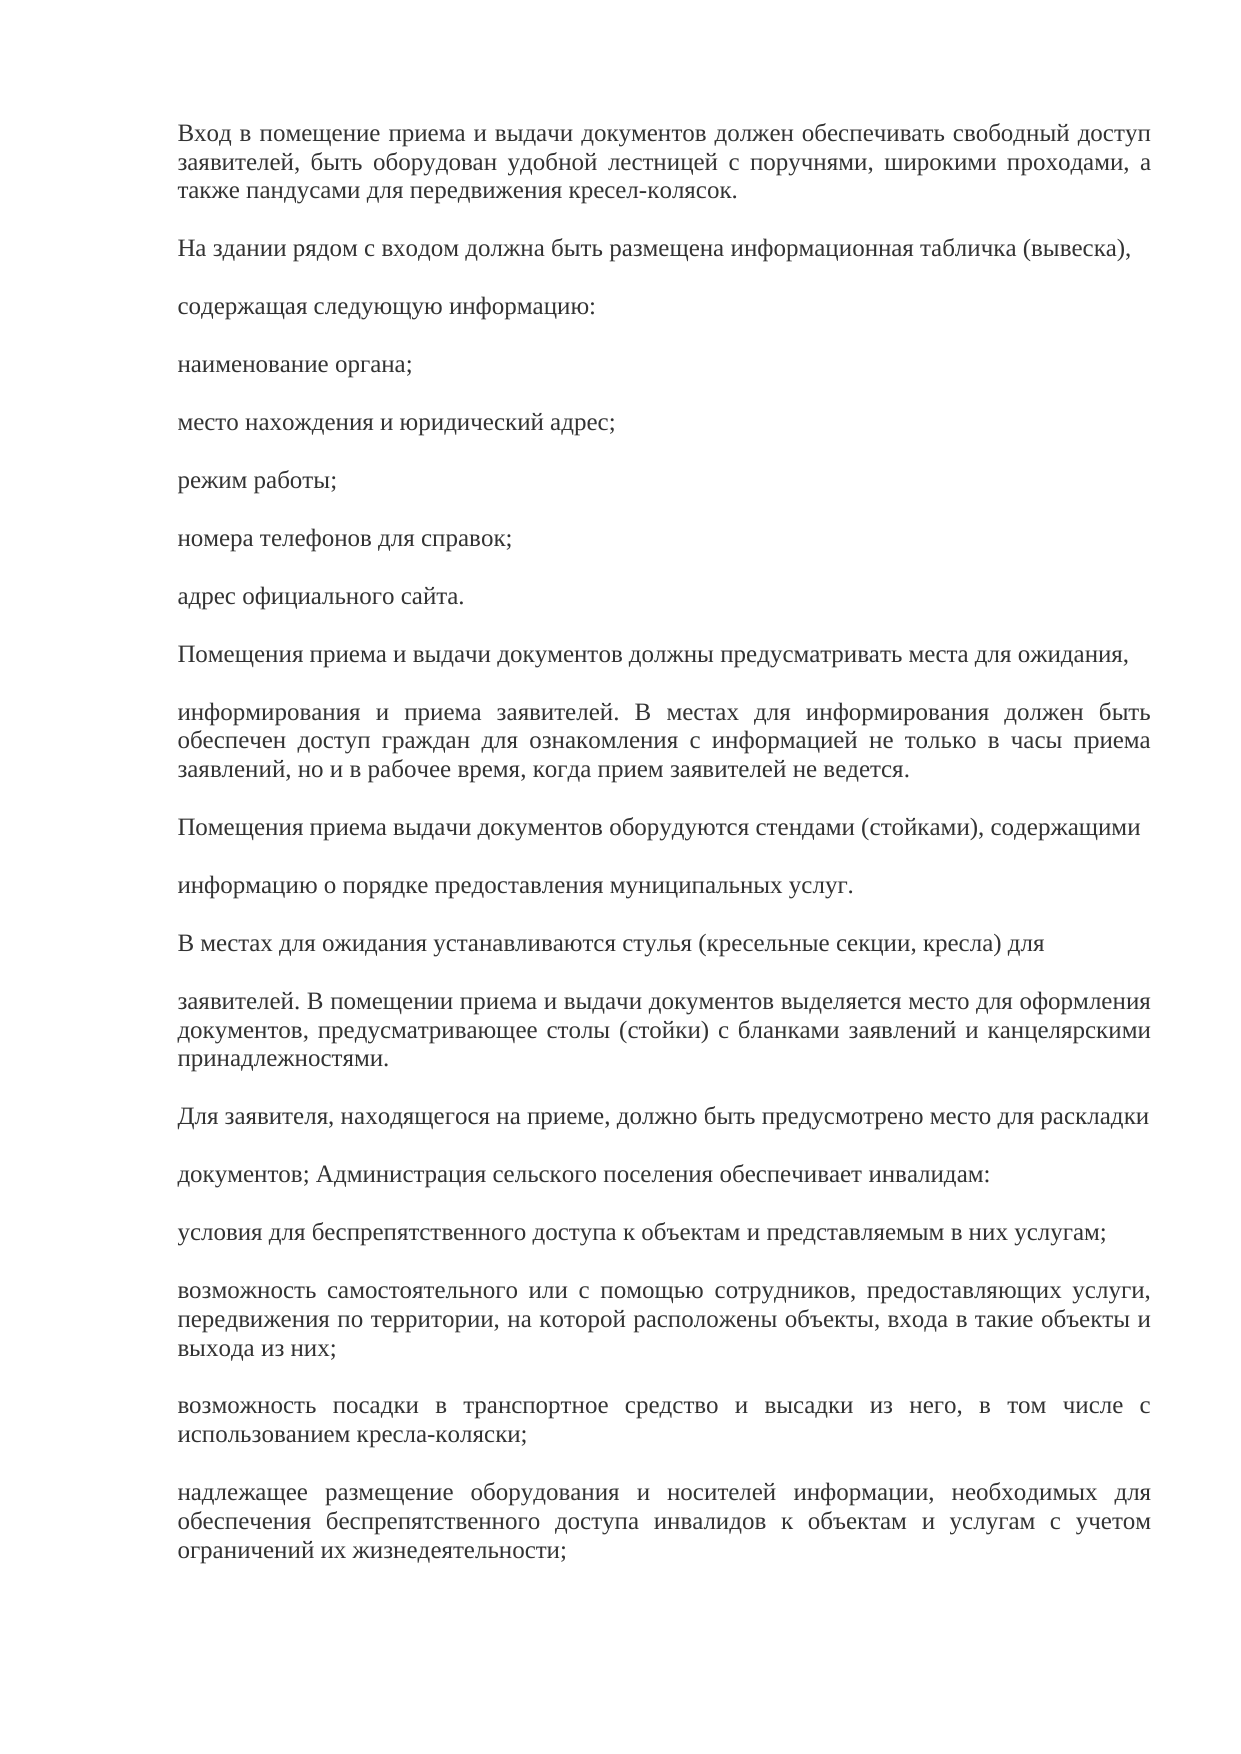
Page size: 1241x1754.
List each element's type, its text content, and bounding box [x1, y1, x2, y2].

text возможность посадки в транспортное средство и высадки из него, в том числе с использованием кресла-коляски; [177, 1391, 1152, 1448]
text информирования и приема заявителей. В местах для информирования должен быть обеспечен доступ граждан для ознакомления с информацией не только в часы приема заявлений, но и в рабочее время, когда прием заявителей не ведется. [177, 697, 1152, 783]
text На здании рядом с входом должна быть размещена информационная табличка (вывеска), [177, 233, 1152, 262]
text заявителей. В помещении приема и выдачи документов выделяется место для оформления документов, предусматривающее столы (стойки) с бланками заявлений и канцелярскими принадлежностями. [177, 986, 1152, 1072]
text документов; Администрация сельского поселения обеспечивает инвалидам: [177, 1159, 1152, 1188]
text Помещения приема выдачи документов оборудуются стендами (стойками), содержащими [177, 812, 1152, 841]
text В местах для ожидания устанавливаются стулья (кресельные секции, кресла) для [177, 928, 1152, 957]
text надлежащее размещение оборудования и носителей информации, необходимых для обеспечения беспрепятственного доступа инвалидов к объектам и услугам с учетом ограничений их жизнедеятельности; [177, 1477, 1152, 1563]
text содержащая следующую информацию: [177, 291, 1152, 320]
text возможность самостоятельного или с помощью сотрудников, предоставляющих услуги, передвижения по территории, на которой расположены объекты, входа в такие объекты и выхода из них; [177, 1275, 1152, 1361]
text Для заявителя, находящегося на приеме, должно быть предусмотрено место для раскладки [177, 1101, 1152, 1130]
text адрес официального сайта. [177, 581, 1152, 610]
text Вход в помещение приема и выдачи документов должен обеспечивать свободный доступ заявителей, быть оборудован удобной лестницей с поручнями, широкими проходами, а также пандусами для передвижения кресел-колясок. [177, 118, 1152, 204]
text место нахождения и юридический адрес; [177, 407, 1152, 436]
text информацию о порядке предоставления муниципальных услуг. [177, 870, 1152, 899]
text наименование органа; [177, 349, 1152, 378]
text Помещения приема и выдачи документов должны предусматривать места для ожидания, [177, 639, 1152, 668]
text режим работы; [177, 465, 1152, 494]
text условия для беспрепятственного доступа к объектам и представляемым в них услугам; [177, 1217, 1152, 1246]
text номера телефонов для справок; [177, 523, 1152, 552]
